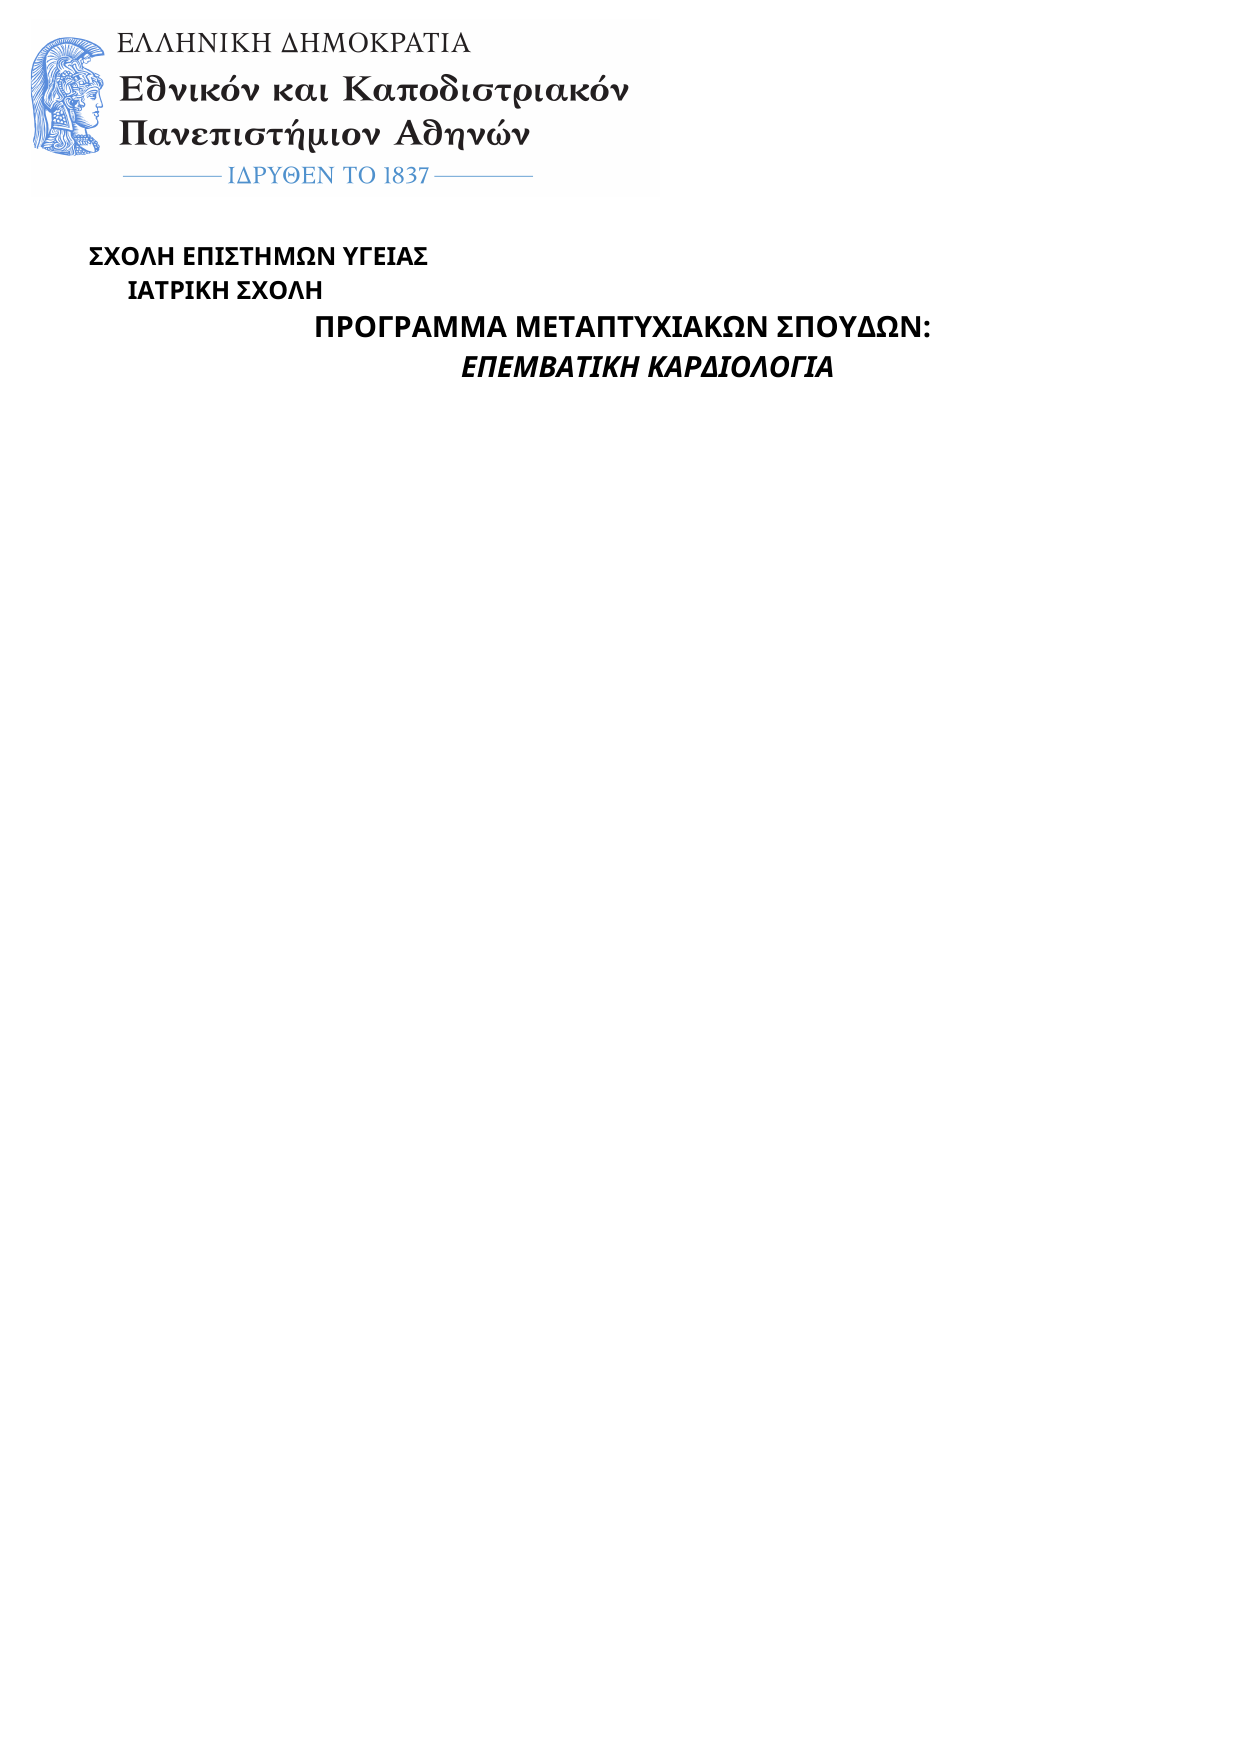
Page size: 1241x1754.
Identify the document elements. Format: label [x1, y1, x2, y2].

picture [30, 19, 661, 197]
